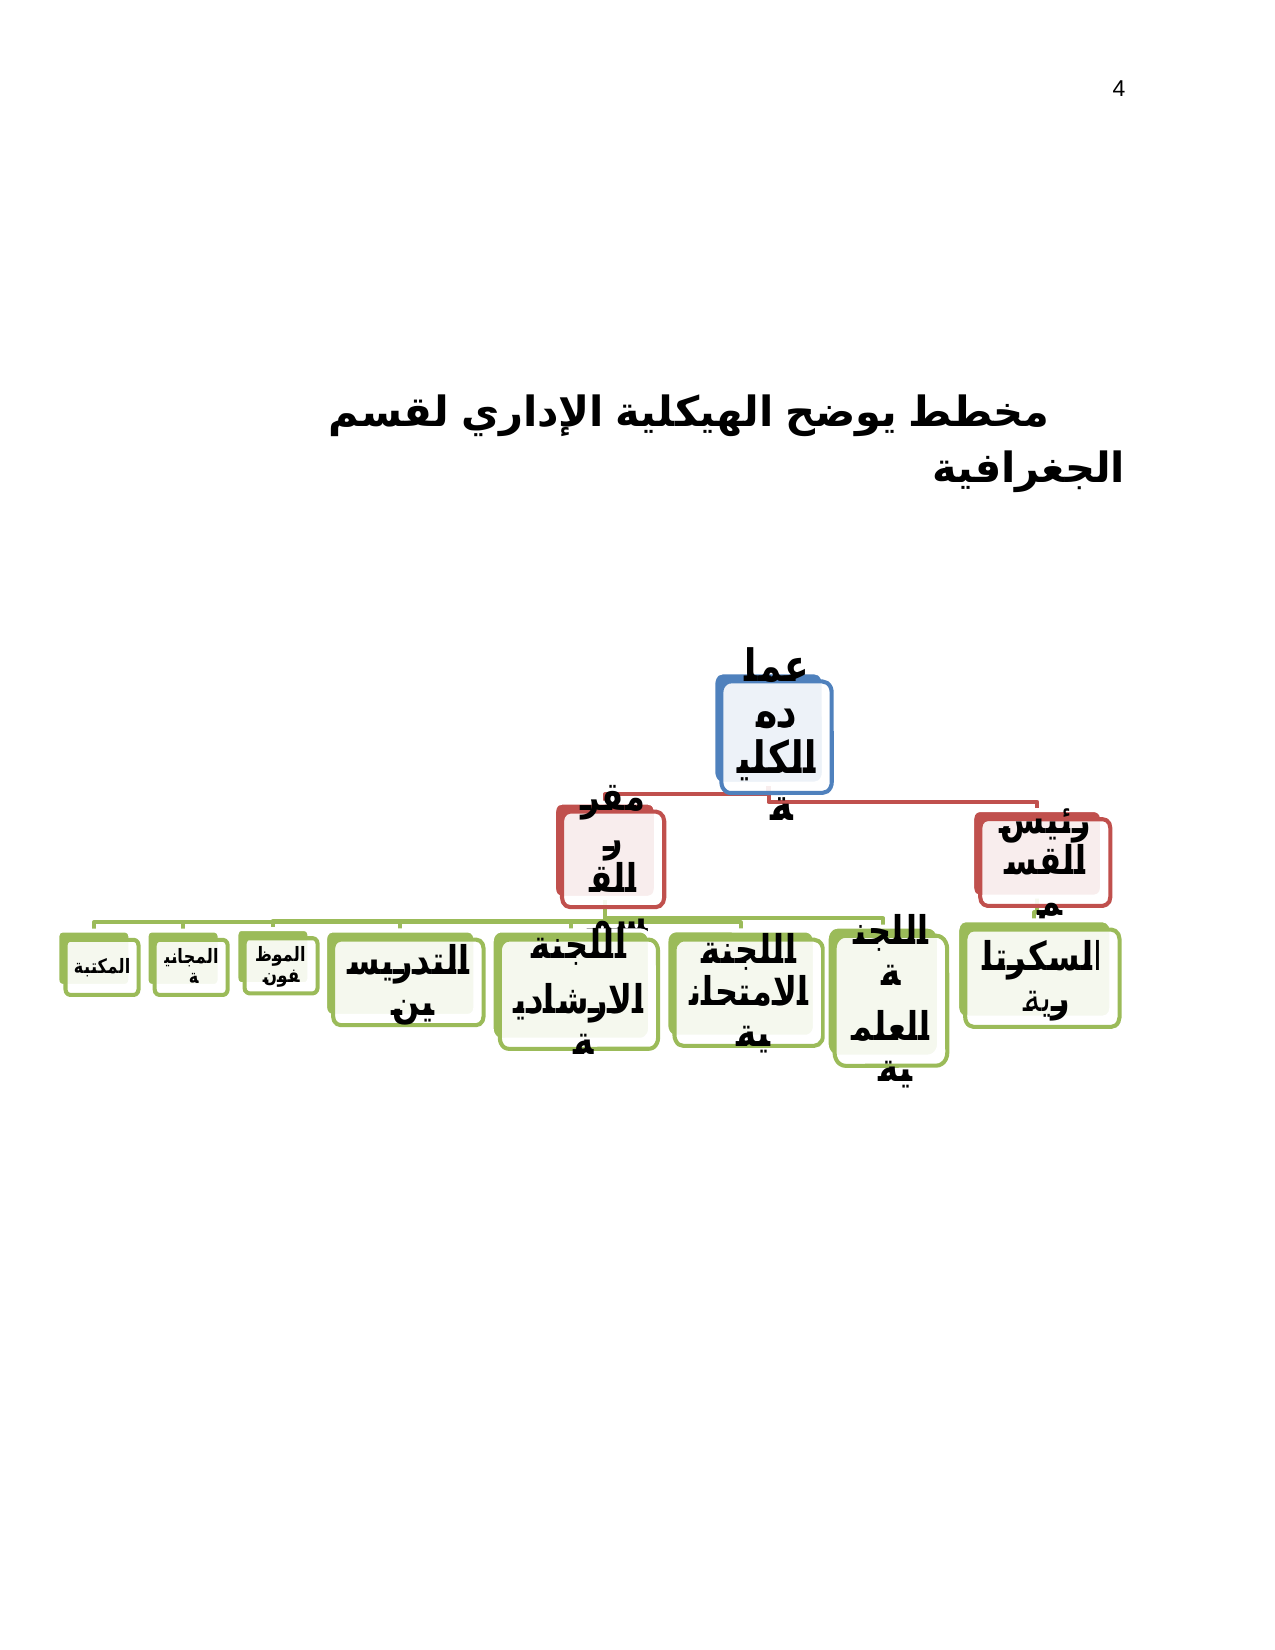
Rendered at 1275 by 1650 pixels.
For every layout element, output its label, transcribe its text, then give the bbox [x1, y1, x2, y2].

text مخطط يوضح الهيكلية الإداري لقسم الجغرافية [150, 388, 1125, 491]
